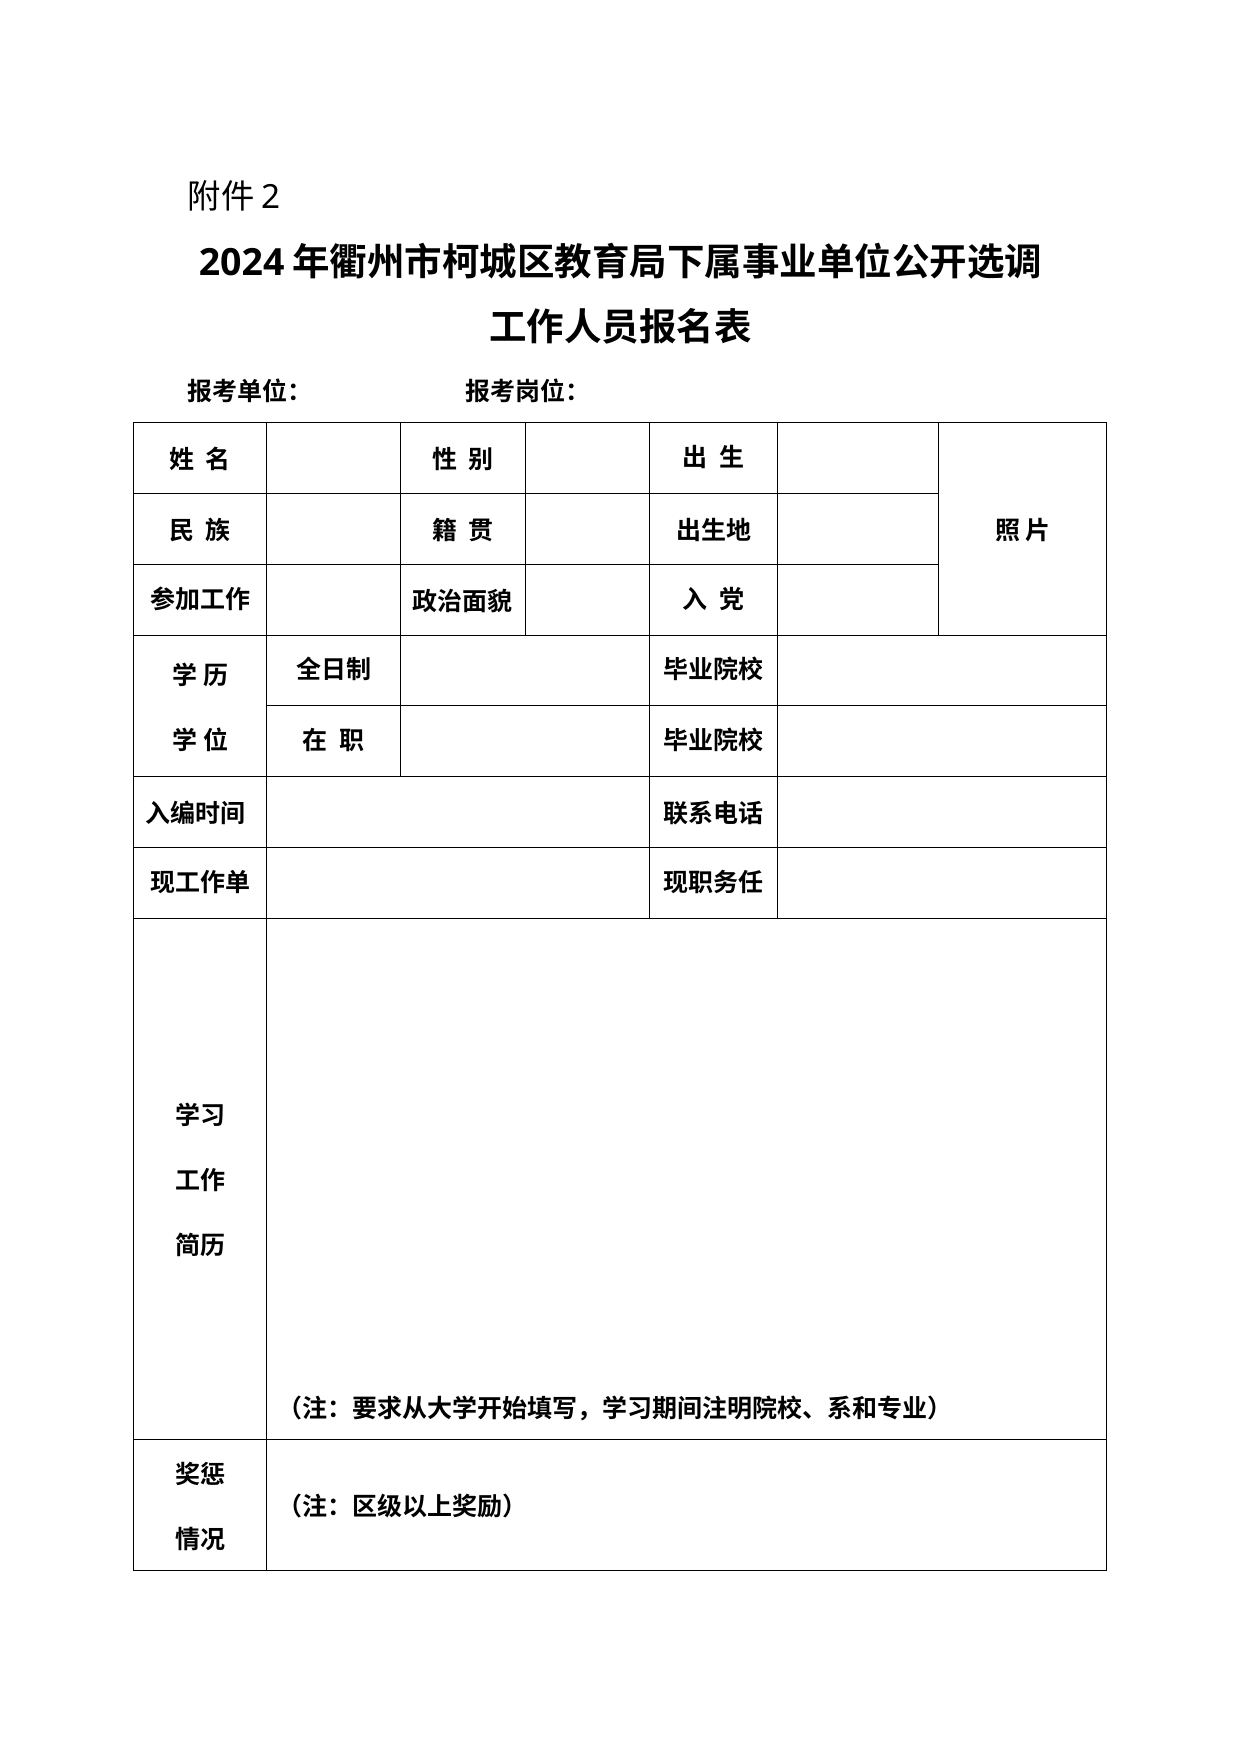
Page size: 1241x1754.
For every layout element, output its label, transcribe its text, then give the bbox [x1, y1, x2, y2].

table_cell [778, 636, 1106, 705]
table_cell [778, 565, 938, 634]
table_cell [778, 706, 1106, 776]
table_header 性 别 [401, 423, 525, 493]
table_cell 参加工作 时 间 [134, 565, 266, 634]
table_cell [526, 565, 649, 634]
table_cell [401, 636, 649, 705]
table_cell 入编时间 [134, 777, 266, 847]
table_cell 全日制 教 育 [267, 636, 400, 705]
table_header 姓 名 [134, 423, 266, 493]
table_cell 学习 工作 简历 [134, 919, 266, 1439]
table_cell 现工作单位及职务 [134, 848, 266, 918]
table_header [778, 423, 938, 493]
table_cell 入 党 时 间 [650, 565, 777, 634]
table_cell 民 族 [134, 494, 266, 564]
table_cell [526, 494, 649, 564]
table_header [267, 423, 400, 493]
table_cell 联系电话 [650, 777, 777, 847]
table_header 出 生 年 月 [650, 423, 777, 493]
table_cell 政治面貌 [401, 565, 525, 634]
table_cell 现职务任职时间 [650, 848, 777, 918]
table_cell 毕业院校及专业 [650, 636, 777, 705]
table_cell [778, 777, 1106, 847]
table_cell [267, 777, 649, 847]
table_cell 在 职 教 育 [267, 706, 400, 776]
text 工作人员报名表 [187, 292, 1053, 357]
text 附件2 [187, 162, 1053, 227]
table_cell [778, 494, 938, 564]
table_cell [778, 848, 1106, 918]
table_cell 出生地 [650, 494, 777, 564]
table_cell 奖惩 情况 [134, 1440, 266, 1570]
table_cell [401, 706, 649, 776]
table_cell [267, 494, 400, 564]
table_cell 毕业院校及专业 [650, 706, 777, 776]
table_cell 籍 贯 [401, 494, 525, 564]
table_cell 学 历 学 位 [134, 636, 266, 776]
table_cell [267, 848, 649, 918]
table_cell [267, 565, 400, 634]
table_header 照 片 [939, 423, 1106, 634]
table_cell （注：区级以上奖励） [267, 1440, 1106, 1570]
text 报考单位： 报考岗位： [187, 357, 1053, 422]
table_header [526, 423, 649, 493]
text 2024年衢州市柯城区教育局下属事业单位公开选调 [187, 227, 1053, 292]
table_cell （注：要求从大学开始填写，学习期间注明院校、系和专业） [267, 919, 1106, 1439]
